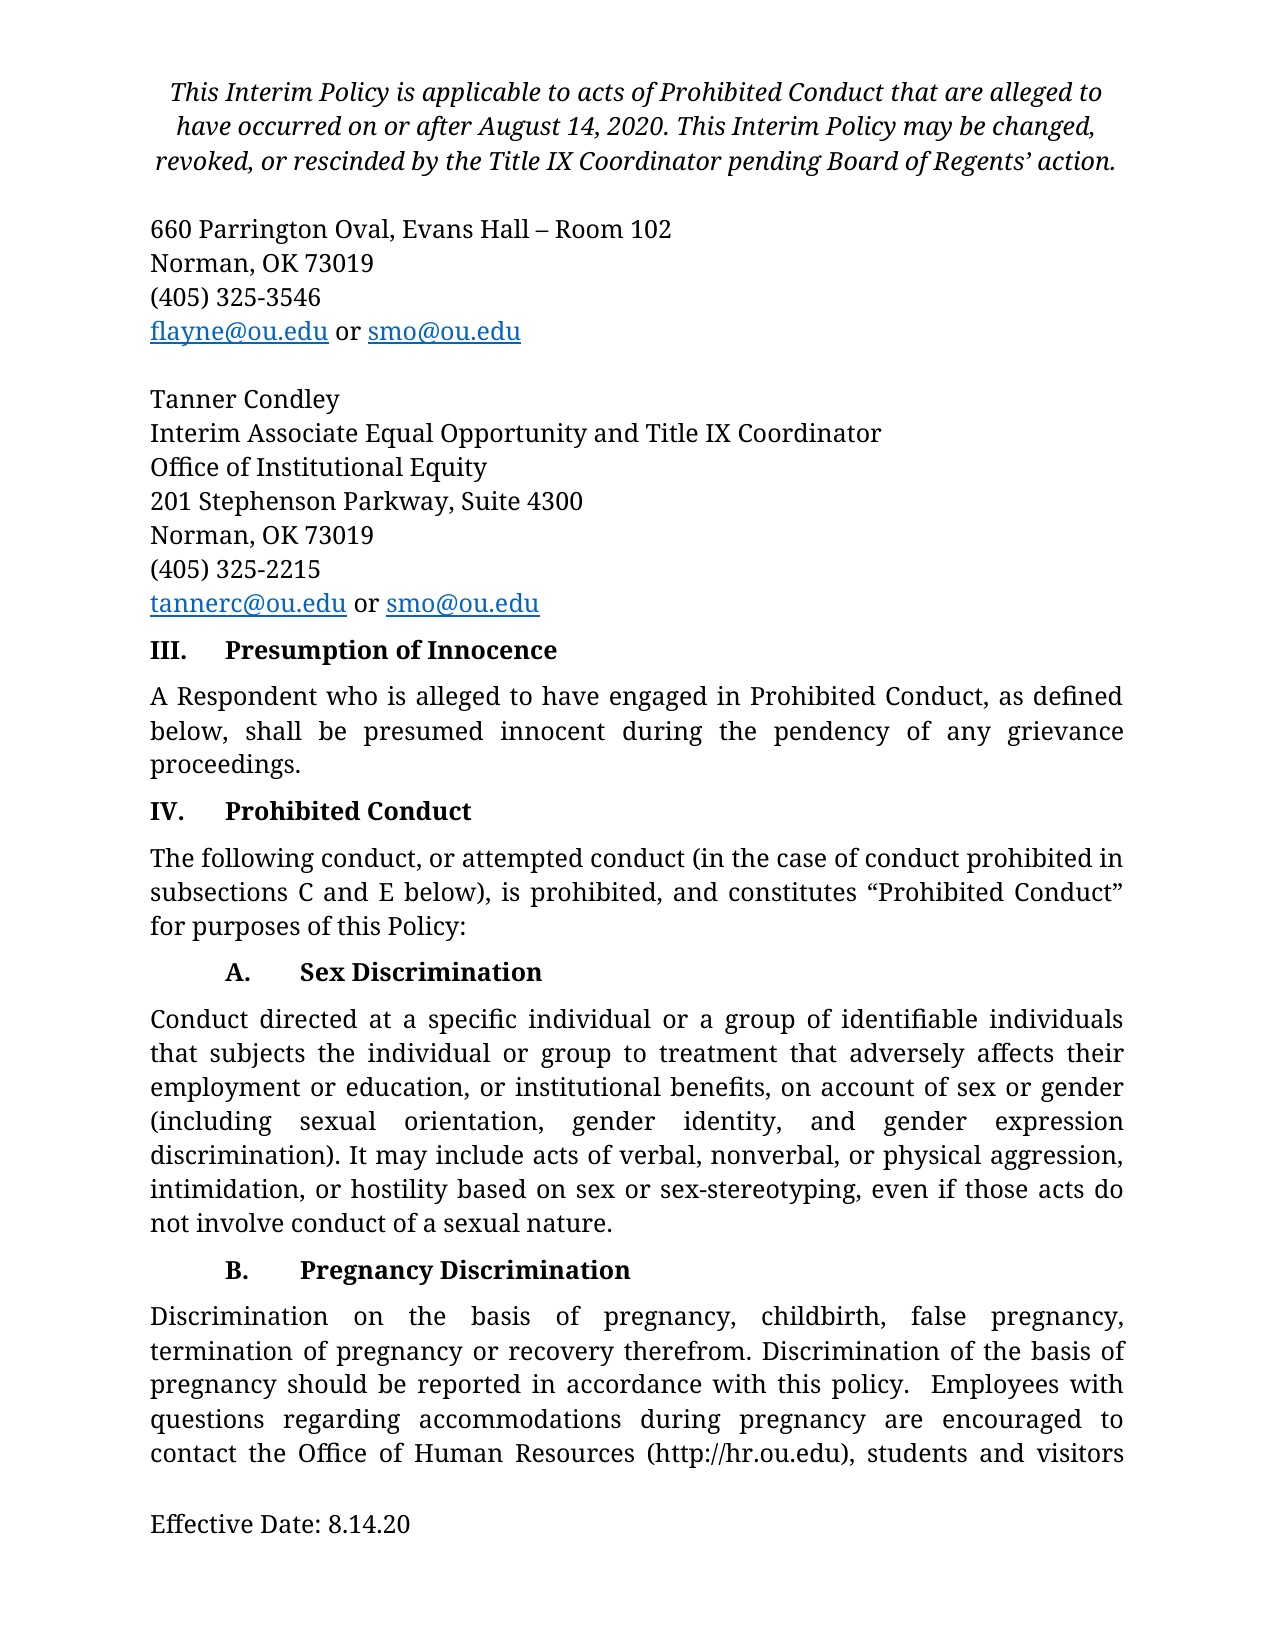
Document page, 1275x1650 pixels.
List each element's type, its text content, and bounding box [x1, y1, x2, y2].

text flayne@ou.edu or smo@ou.edu [150, 313, 1125, 347]
text (405) 325-3546 [150, 279, 1125, 313]
subtitle Pregnancy Discrimination [225, 1252, 1125, 1287]
text tannerc@ou.edu or smo@ou.edu [150, 586, 1125, 620]
text 201 Stephenson Parkway, Suite 4300 [150, 484, 1125, 518]
text Office of Institutional Equity [150, 450, 1125, 484]
text Norman, OK 73019 [150, 518, 1125, 552]
subtitle Presumption of Innocence [150, 632, 1125, 667]
subtitle Prohibited Conduct [150, 794, 1125, 828]
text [150, 1299, 1125, 1469]
subtitle Sex Discrimination [225, 955, 1125, 989]
text (405) 325-2215 [150, 552, 1125, 586]
text Conduct directed at a specific individual or a group of identifiable individuals that subjects the individual or group to treatment that adversely affects their employment or education, or institutional benefits, on account of sex or gender (including sexual orientation, gender identity, and gender expression discrimination). It may include acts of verbal, nonverbal, or physical aggression, intimidation, or hostility based on sex or sex-stereotyping, even if those acts do not involve conduct of a sexual nature. [150, 1002, 1125, 1240]
text Interim Associate Equal Opportunity and Title IX Coordinator [150, 416, 1125, 450]
text 660 Parrington Oval, Evans Hall – Room 102 [150, 211, 1125, 245]
text Tanner Condley [150, 382, 1125, 416]
text Norman, OK 73019 [150, 245, 1125, 279]
text The following conduct, or attempted conduct (in the case of conduct prohibited in subsections C and E below), is prohibited, and constitutes “Prohibited Conduct” for purposes of this Policy: [150, 840, 1125, 942]
text A Respondent who is alleged to have engaged in Prohibited Conduct, as defined below, shall be presumed innocent during the pendency of any grievance proceedings. [150, 679, 1125, 781]
